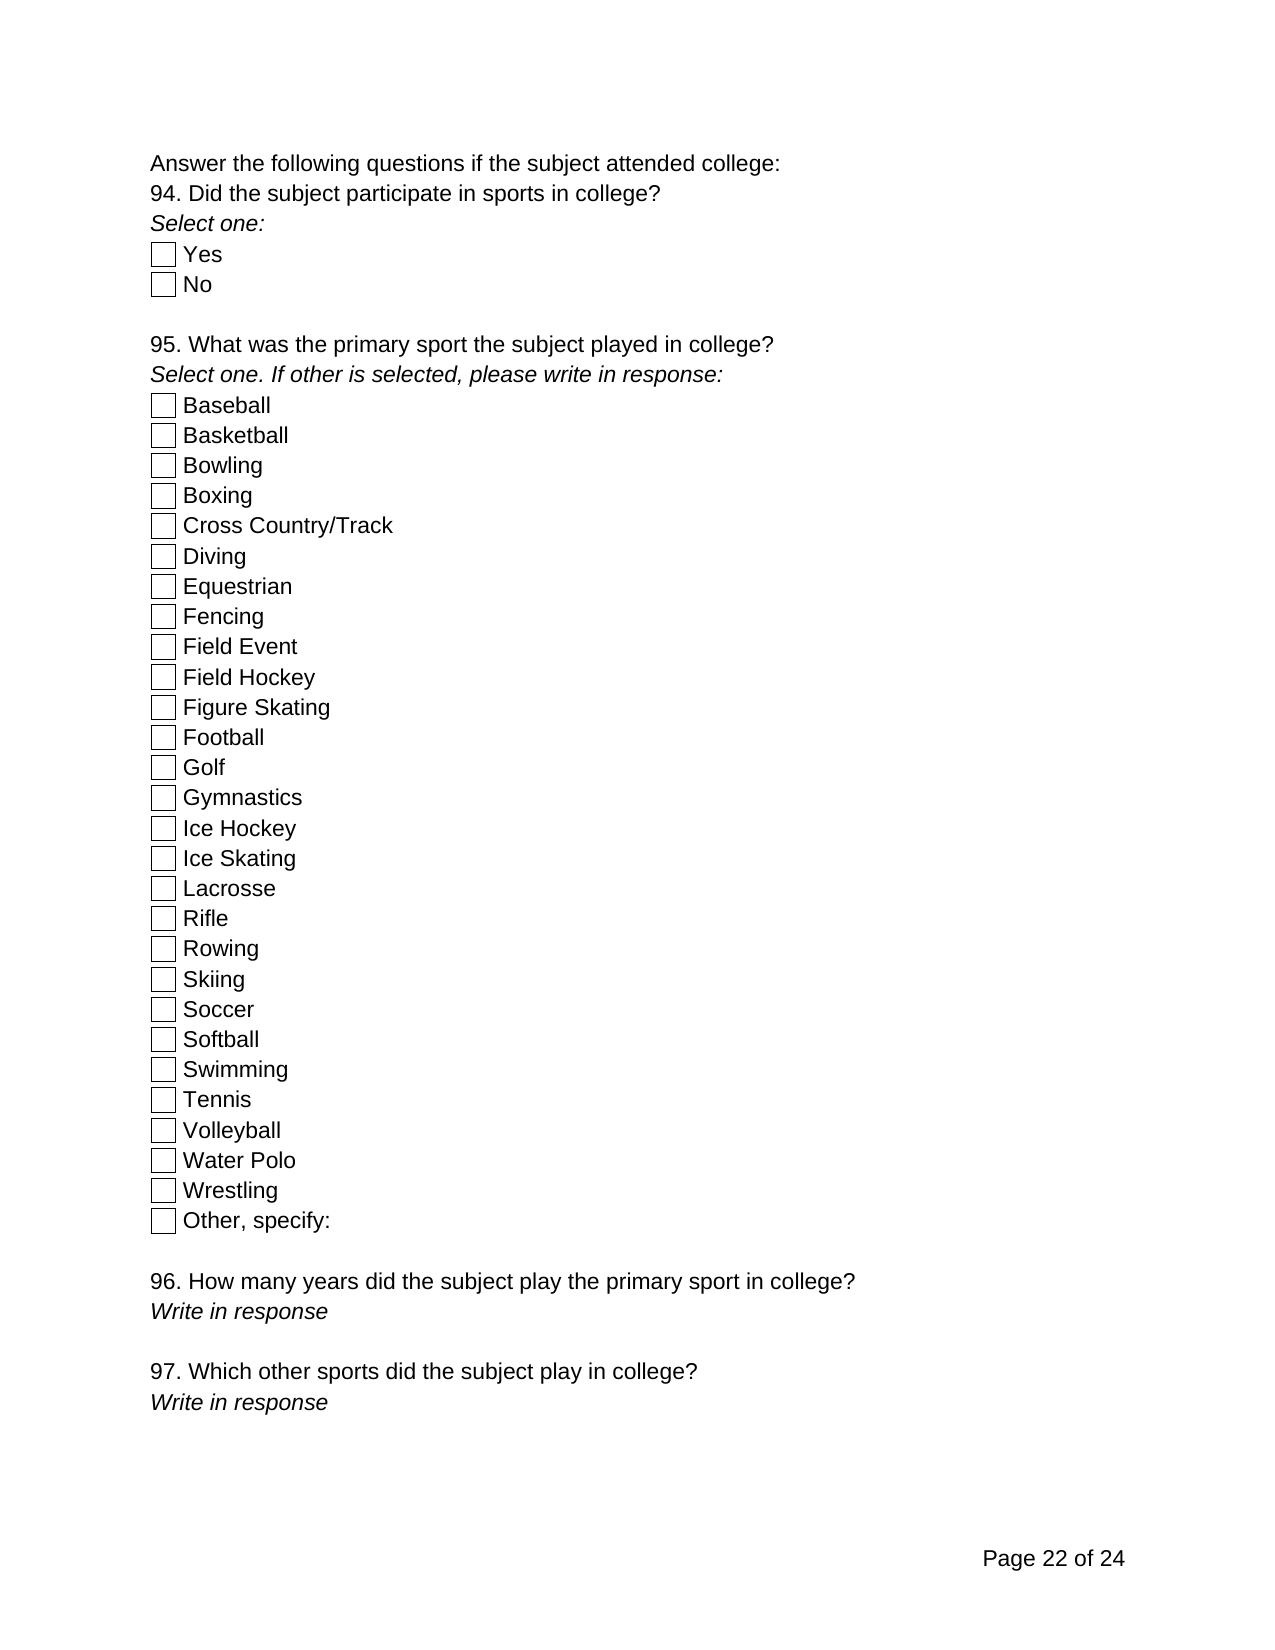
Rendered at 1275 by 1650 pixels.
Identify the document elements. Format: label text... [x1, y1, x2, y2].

text Equestrian [150, 573, 1125, 599]
text Baseball [150, 392, 1125, 418]
text Ice Hockey [150, 814, 1125, 841]
text Figure Skating [150, 694, 1125, 720]
text 94. Did the subject participate in sports in college? [150, 180, 1125, 207]
text Answer the following questions if the subject attended college: [150, 150, 1125, 176]
text Football [150, 724, 1125, 750]
text Basketball [150, 422, 1125, 448]
text Diving [150, 543, 1125, 569]
text Bowling [150, 452, 1125, 478]
text 96. How many years did the subject play the primary sport in college? [150, 1268, 1125, 1294]
text 95. What was the primary sport the subject played in college? [150, 331, 1125, 358]
text Tennis [150, 1086, 1125, 1113]
text Softball [150, 1026, 1125, 1052]
text Lacrosse [150, 875, 1125, 901]
text Boxing [150, 482, 1125, 509]
text Field Hockey [150, 663, 1125, 690]
text Write in response [150, 1298, 1125, 1324]
text No [150, 271, 1125, 297]
text Ice Skating [150, 845, 1125, 871]
text Select one. If other is selected, please write in response: [150, 361, 1125, 388]
text Rifle [150, 905, 1125, 932]
text Write in response [150, 1388, 1125, 1415]
text Field Event [150, 633, 1125, 660]
text Other, specify: [150, 1207, 1125, 1234]
text Yes [150, 241, 1125, 267]
text Soccer [150, 996, 1125, 1022]
text Wrestling [150, 1177, 1125, 1203]
text Skiing [150, 966, 1125, 992]
text Cross Country/Track [150, 512, 1125, 539]
text Water Polo [150, 1147, 1125, 1173]
text Gymnastics [150, 784, 1125, 811]
text Swimming [150, 1056, 1125, 1083]
text Volleyball [150, 1117, 1125, 1143]
text Rowing [150, 935, 1125, 962]
text Golf [150, 754, 1125, 781]
text Select one: [150, 210, 1125, 237]
text 97. Which other sports did the subject play in college? [150, 1358, 1125, 1385]
text Fencing [150, 603, 1125, 629]
